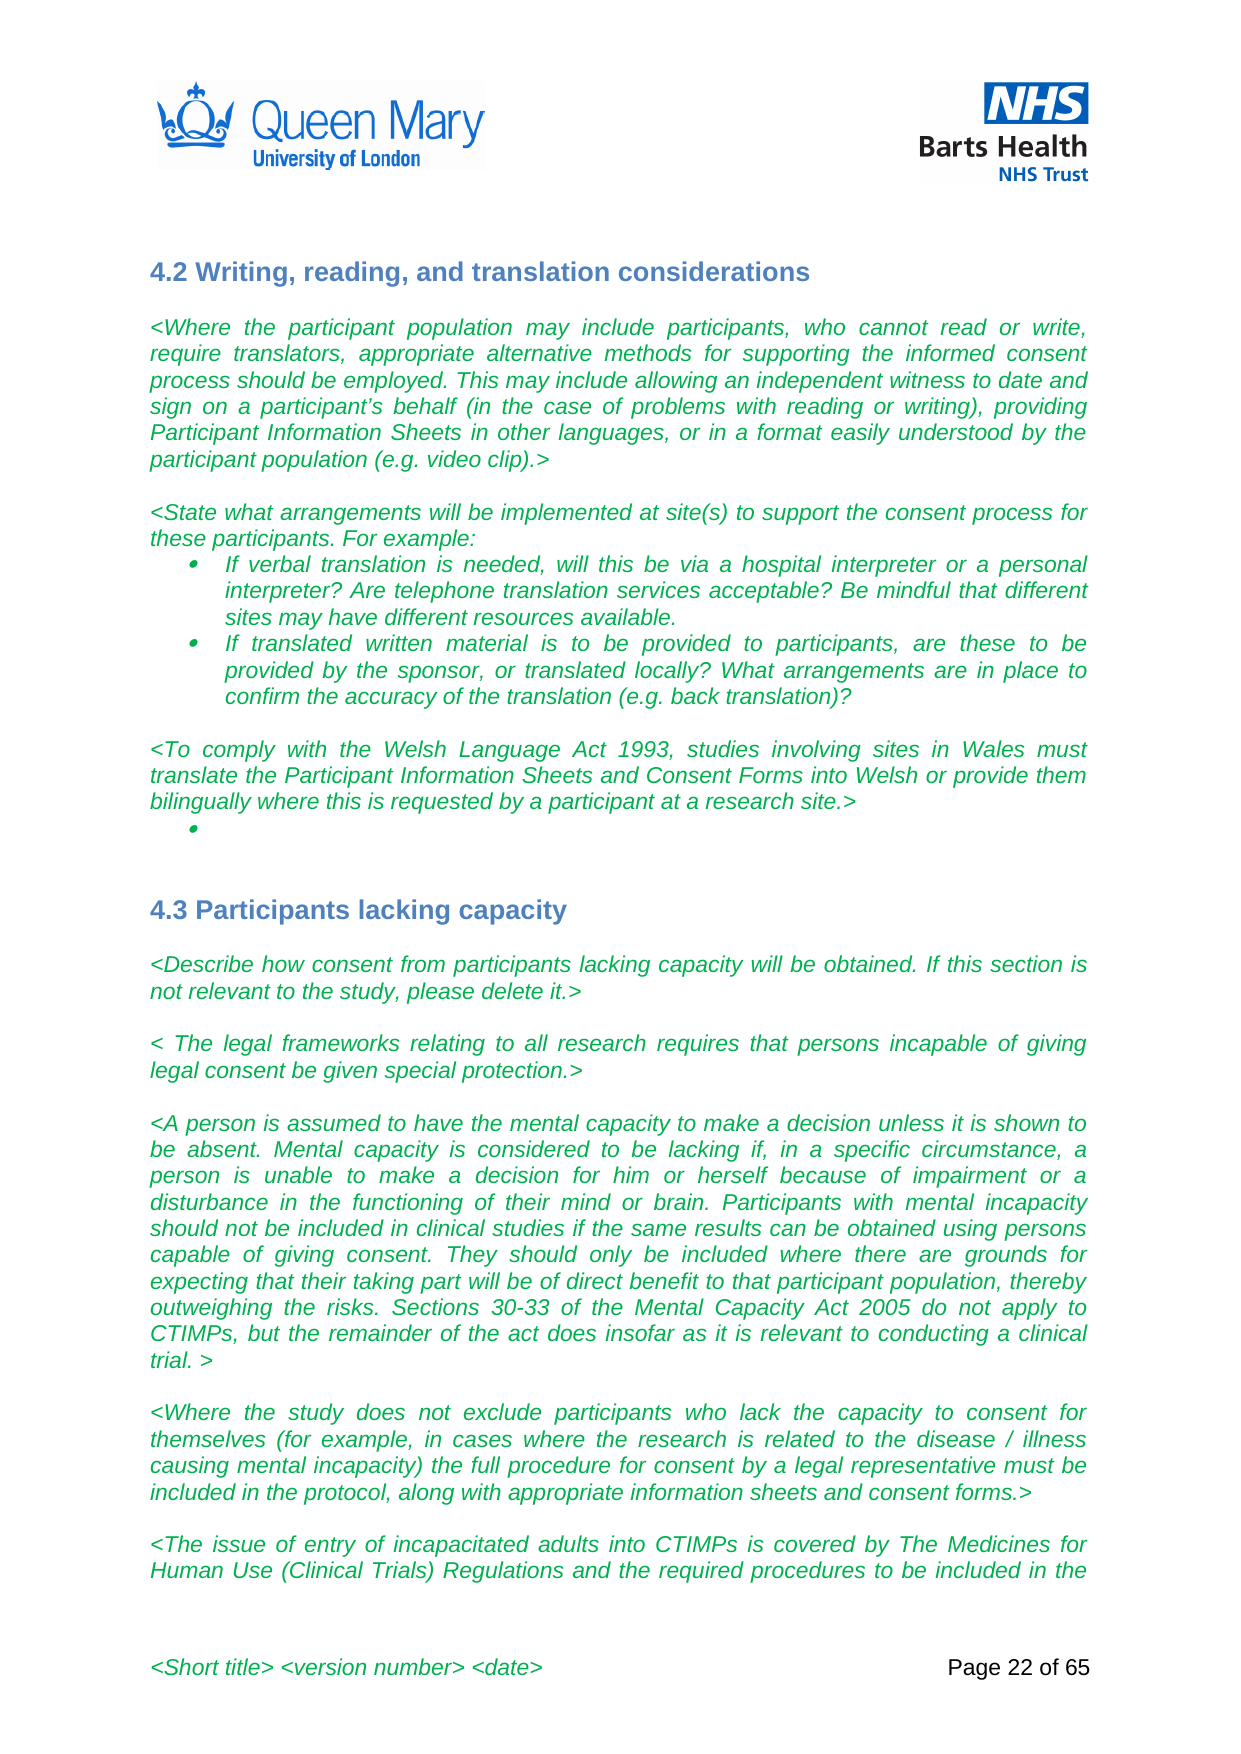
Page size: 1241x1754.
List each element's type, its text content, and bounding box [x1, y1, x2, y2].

text <Where the participant population may include participants, who cannot read or write, require translators, appropriate alternative methods for supporting the informed consent process should be employed. This may include allowing an independent witness to date and sign on a participant’s behalf (in the case of problems with reading or writing), providing Participant Information Sheets in other languages, or in a format easily understood by the participant population (e.g. video clip).> [150, 314, 1090, 472]
text <State what arrangements will be implemented at site(s) to support the consent process for these participants. For example: [150, 498, 1090, 551]
text <A person is assumed to have the mental capacity to make a decision unless it is shown to be absent. Mental capacity is considered to be lacking if, in a specific circumstance, a person is unable to make a decision for him or herself because of impairment or a disturbance in the functioning of their mind or brain. Participants with mental incapacity should not be included in clinical studies if the same results can be obtained using persons capable of giving consent. They should only be included where there are grounds for expecting that their taking part will be of direct benefit to that participant population, thereby outweighing the risks. Sections 30-33 of the Mental Capacity Act 2005 do not apply to CTIMPs, but the remainder of the act does insofar as it is relevant to conducting a clinical trial. > [150, 1109, 1090, 1373]
subtitle 4.2 Writing, reading, and translation considerations [150, 256, 1090, 288]
list If verbal translation is needed, will this be via a hospital interpreter or a personal interpreter? Are telephone translation services acceptable? Be mindful that different sites may have different resources available. [187, 551, 1090, 630]
text < The legal frameworks relating to all research requires that persons incapable of giving legal consent be given special protection.> [150, 1030, 1090, 1083]
text <To comply with the Welsh Language Act 1993, studies involving sites in Wales must translate the Participant Information Sheets and Consent Forms into Welsh or provide them bilingually where this is requested by a participant at a research site.> [150, 736, 1090, 815]
text <Where the study does not exclude participants who lack the capacity to consent for themselves (for example, in cases where the research is related to the disease / illness causing mental incapacity) the full procedure for consent by a legal representative must be included in the protocol, along with appropriate information sheets and consent forms.> [150, 1399, 1090, 1505]
picture [918, 81, 1091, 183]
text <Describe how consent from participants lacking capacity will be obtained. If this section is not relevant to the study, please delete it.> [150, 951, 1090, 1004]
list If translated written material is to be provided to participants, are these to be provided by the sponsor, or translated locally? What arrangements are in place to confirm the accuracy of the translation (e.g. back translation)? [187, 630, 1090, 709]
subtitle 4.3 Participants lacking capacity [150, 894, 1090, 925]
